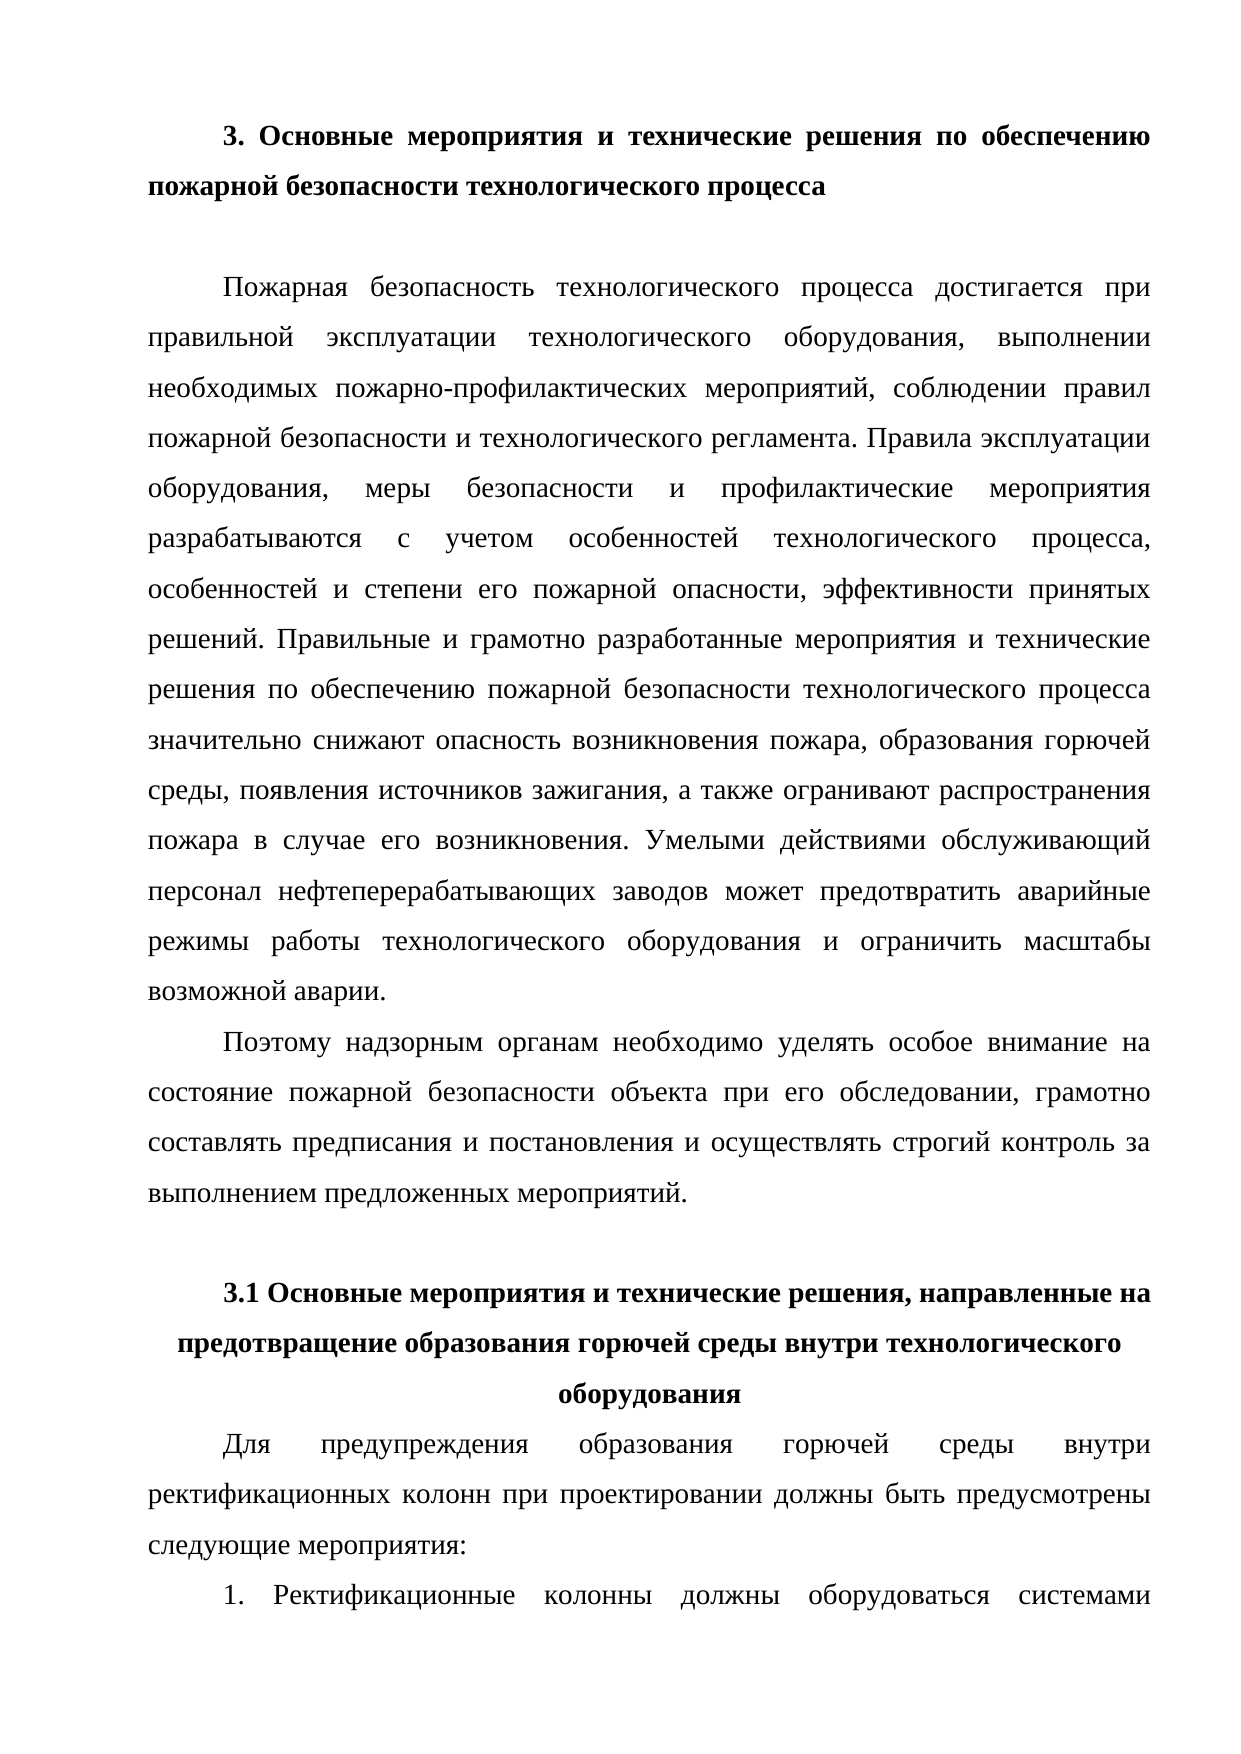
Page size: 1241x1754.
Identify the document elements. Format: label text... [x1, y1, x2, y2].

text Для предупреждения образования горючей среды внутри ректификационных колонн при проектировании должны быть предусмотрены следующие мероприятия: [148, 1426, 1152, 1560]
text Пожарная безопасность технологического процесса достигается при правильной эксплуатации технологического оборудования, выполнении необходимых пожарно-профилактических мероприятий, соблюдении правил пожарной безопасности и технологического регламента. Правила эксплуатации оборудования, меры безопасности и профилактические мероприятия разрабатываются с учетом особенностей технологического процесса, особенностей и степени его пожарной опасности, эффективности принятых решений. Правильные и грамотно разработанные мероприятия и технические решения по обеспечению пожарной безопасности технологического процесса значительно снижают опасность возникновения пожара, образования горючей среды, появления источников зажигания, а также огранивают распространения пожара в случае его возникновения. Умелыми действиями обслуживающий персонал нефтеперерабатывающих заводов может предотвратить аварийные режимы работы технологического оборудования и ограничить масштабы возможной аварии. [148, 269, 1152, 1007]
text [148, 1577, 1152, 1611]
subtitle 3.1 Основные мероприятия и технические решения, направленные на предотвращение образования горючей среды внутри технологического оборудования [148, 1275, 1152, 1409]
subtitle 3. Основные мероприятия и технические решения по обеспечению пожарной безопасности технологического процесса [148, 118, 1152, 202]
text Поэтому надзорным органам необходимо уделять особое внимание на состояние пожарной безопасности объекта при его обследовании, грамотно составлять предписания и постановления и осуществлять строгий контроль за выполнением предложенных мероприятий. [148, 1024, 1152, 1208]
